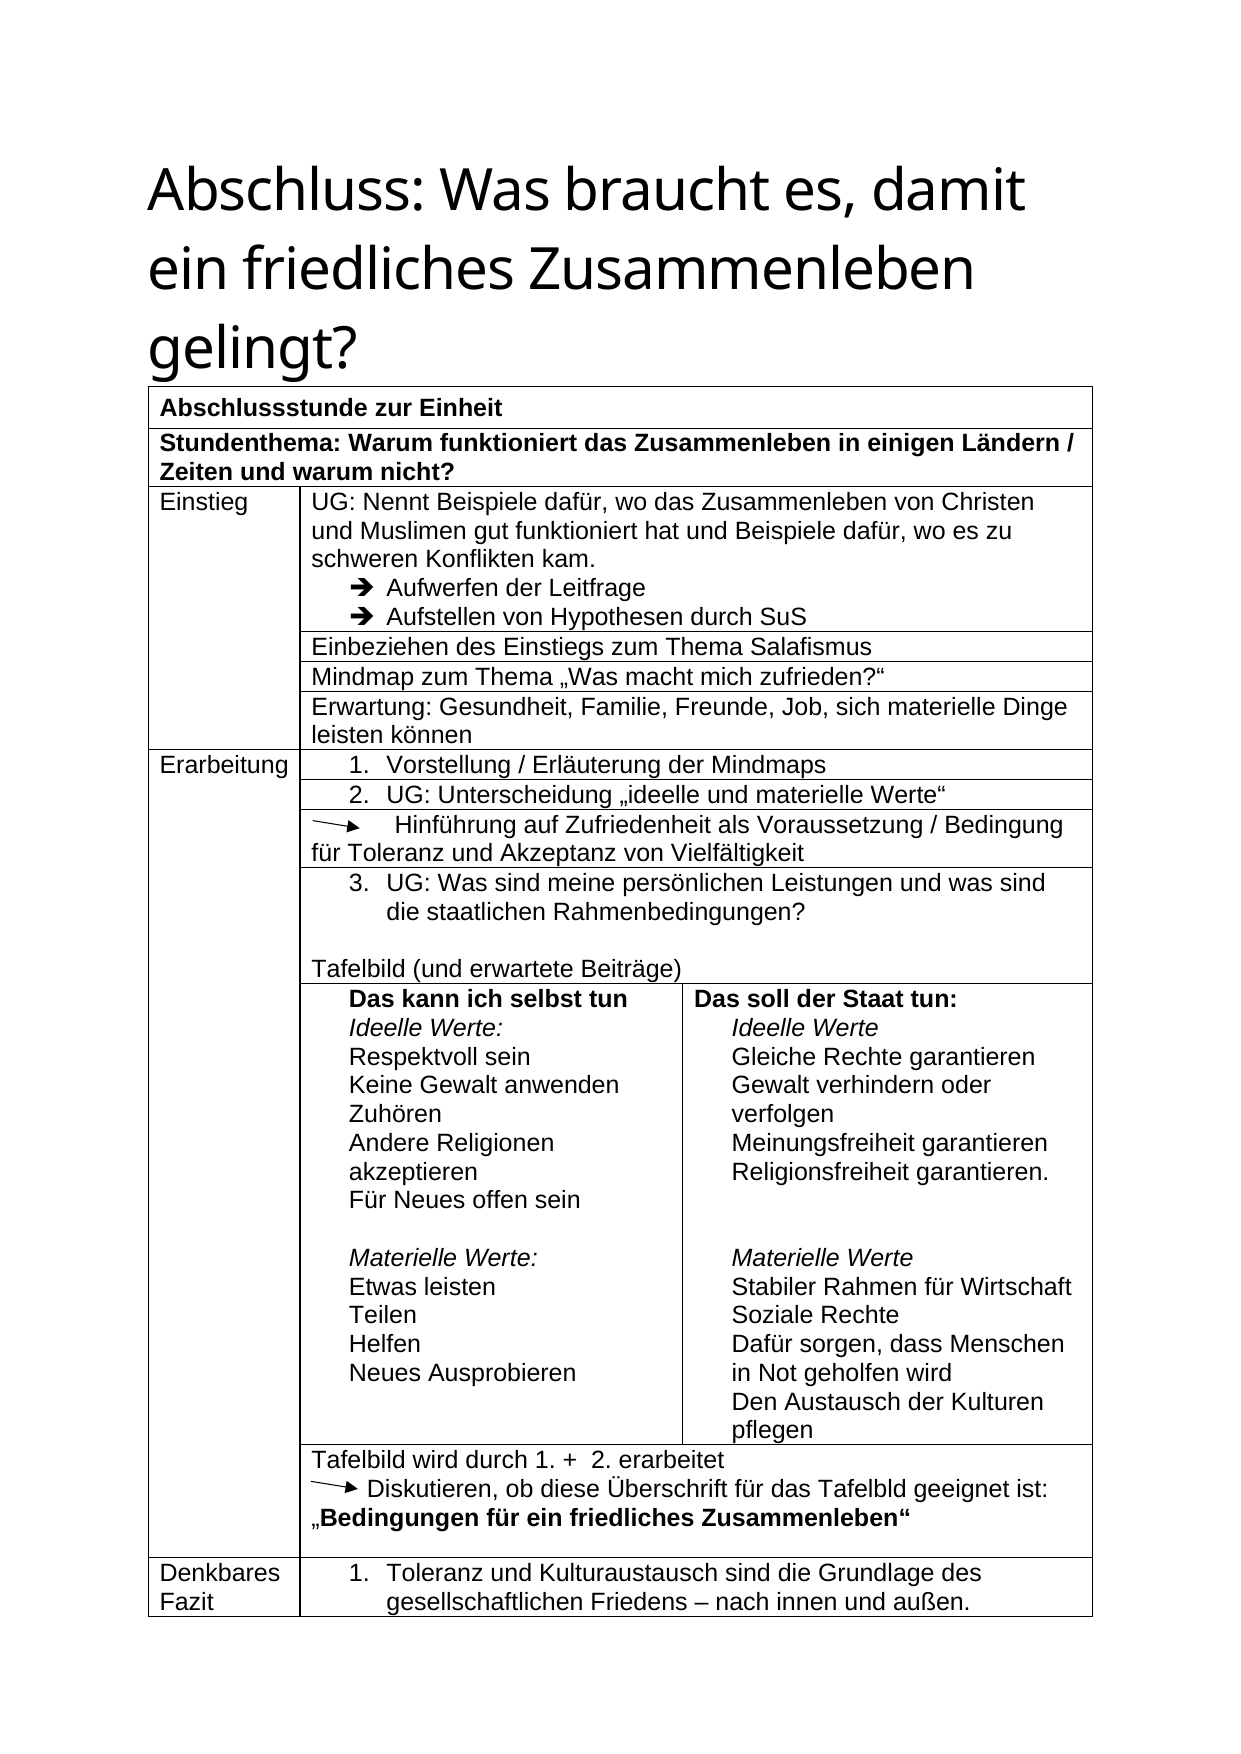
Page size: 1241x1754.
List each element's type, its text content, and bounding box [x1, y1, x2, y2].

table_cell Hinführung auf Zufriedenheit als Voraussetzung / Bedingung für Toleranz und Akzeptanz von Vielfältigkeit [301, 810, 1092, 867]
table_cell Das kann ich selbst tun Ideelle Werte: Respektvoll sein Keine Gewalt anwenden Zuhören Andere Religionen akzeptieren Für Neues offen sein Materielle Werte: Etwas leisten Teilen Helfen Neues Ausprobieren [301, 984, 682, 1444]
table_cell Tafelbild wird durch 1. + 2. erarbeitet Diskutieren, ob diese Überschrift für das Tafelbld geeignet ist: „Bedingungen für ein friedliches Zusammenleben“ [301, 1445, 1092, 1557]
title Abschluss: Was braucht es, damit ein friedliches Zusammenleben gelingt? [148, 148, 1093, 386]
table_header Abschlussstunde zur Einheit [149, 387, 1092, 427]
table_cell Mindmap zum Thema „Was macht mich zufrieden?“ [301, 662, 1092, 691]
table_cell Einbeziehen des Einstiegs zum Thema Salafismus [301, 632, 1092, 661]
table_cell Stundenthema: Warum funktioniert das Zusammenleben in einigen Ländern / Zeiten und warum nicht? [149, 429, 1092, 486]
table_cell Denkbares Fazit [149, 1558, 299, 1616]
table_cell Erarbeitung [149, 750, 299, 1557]
table_cell Erwartung: Gesundheit, Familie, Freunde, Job, sich materielle Dinge leisten können [301, 692, 1092, 749]
table_cell UG: Was sind meine persönlichen Leistungen und was sind die staatlichen Rahmenbedingungen? Tafelbild (und erwartete Beiträge) [301, 868, 1092, 983]
table_cell Vorstellung / Erläuterung der Mindmaps [301, 750, 1092, 779]
table_cell UG: Nennt Beispiele dafür, wo das Zusammenleben von Christen und Muslimen gut funktioniert hat und Beispiele dafür, wo es zu schweren Konflikten kam. Aufwerfen der Leitfrage Aufstellen von Hypothesen durch SuS [301, 487, 1092, 631]
table_cell Einstieg [149, 487, 299, 749]
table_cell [301, 1558, 1092, 1616]
table_cell Das soll der Staat tun: Ideelle Werte Gleiche Rechte garantieren Gewalt verhindern oder verfolgen Meinungsfreiheit garantieren Religionsfreiheit garantieren. Materielle Werte Stabiler Rahmen für Wirtschaft Soziale Rechte Dafür sorgen, dass Menschen in Not geholfen wird Den Austausch der Kulturen pflegen [683, 984, 1092, 1444]
table_cell UG: Unterscheidung „ideelle und materielle Werte“ [301, 780, 1092, 809]
